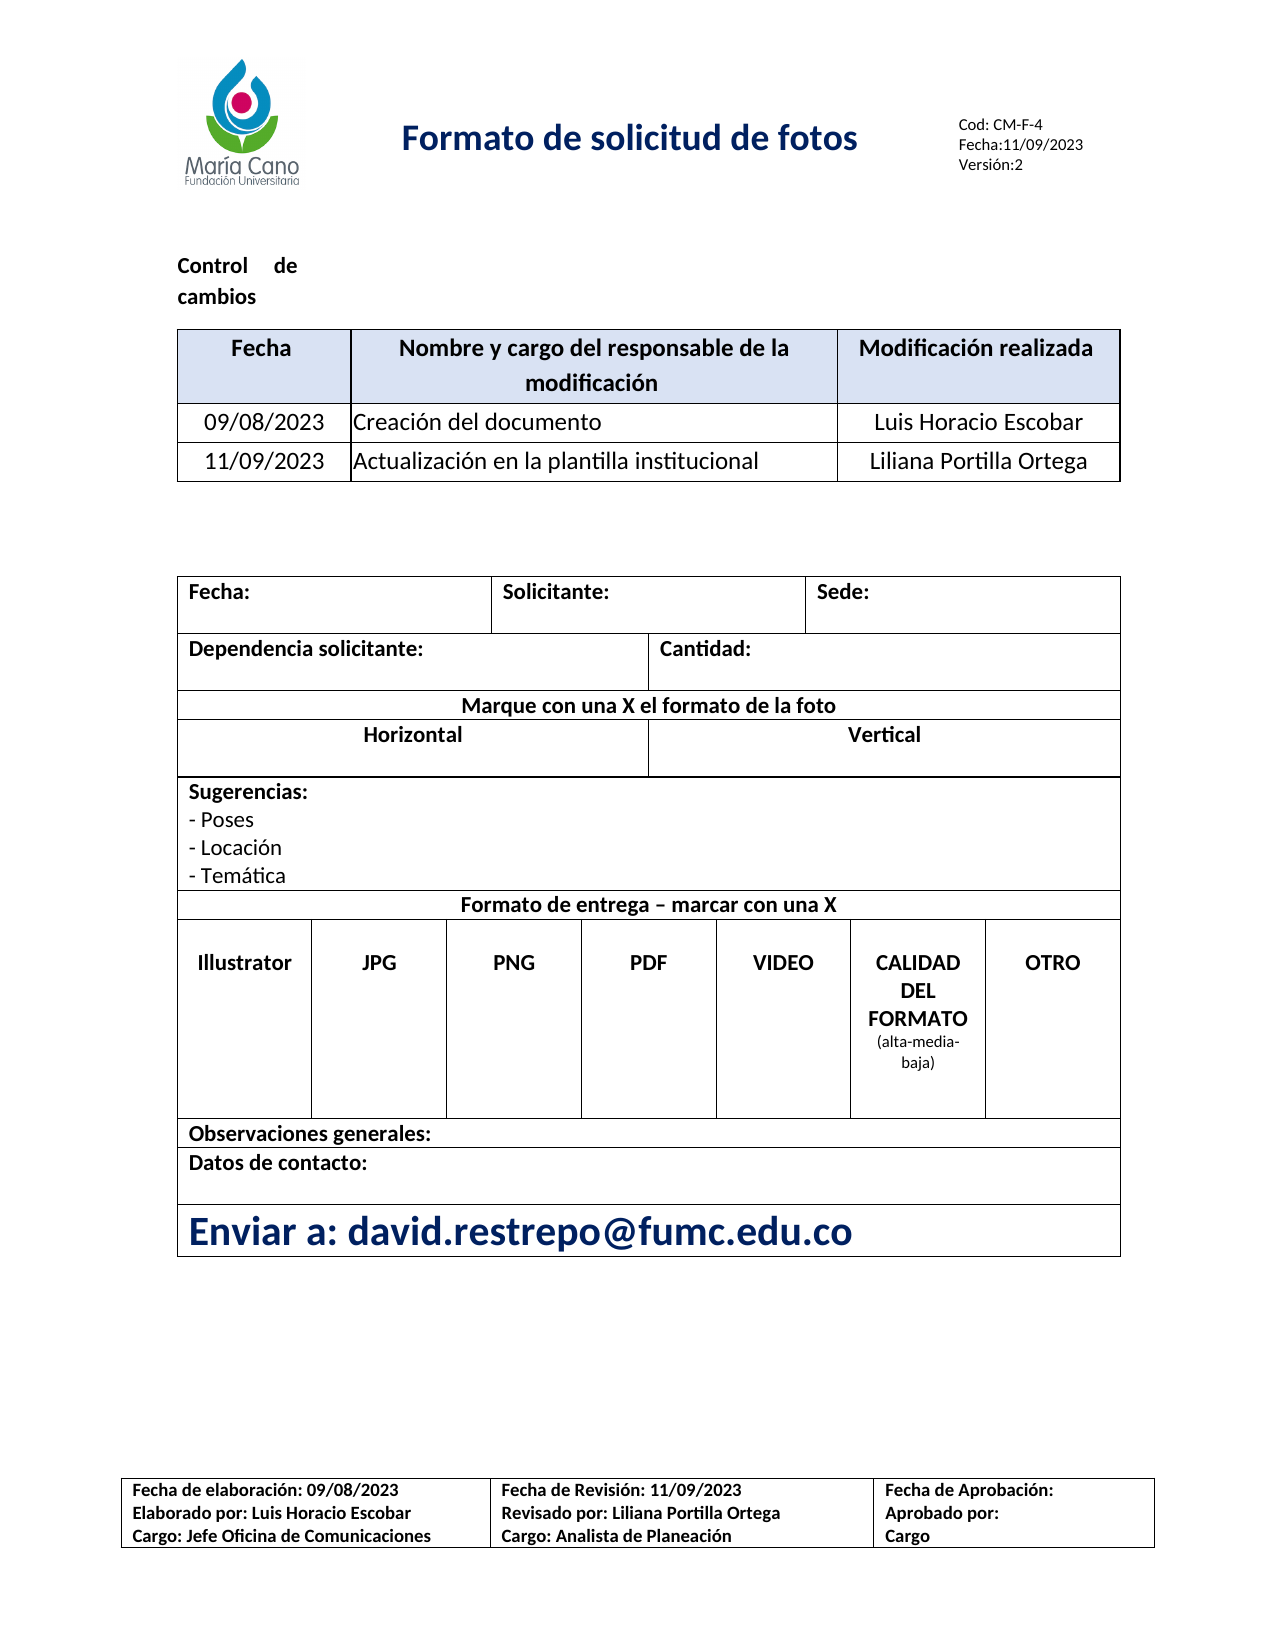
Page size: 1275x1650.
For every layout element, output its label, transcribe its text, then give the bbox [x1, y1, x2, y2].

table_header Modificación realizada [838, 330, 1119, 403]
table_header Sede: [806, 577, 1120, 633]
table_cell 09/08/2023 [178, 404, 350, 442]
table_cell JPG [312, 920, 446, 1118]
table_cell Cantidad: [649, 634, 1120, 690]
table_cell Vertical [649, 720, 1120, 776]
table_cell 11/09/2023 [178, 443, 350, 481]
table_cell Horizontal [178, 720, 648, 776]
table_cell VIDEO [717, 920, 850, 1118]
table_cell Illustrator [178, 920, 311, 1118]
table_header Fecha [178, 330, 350, 403]
text Control de cambios [177, 252, 1098, 310]
table_header Fecha: [178, 577, 491, 633]
table_cell Sugerencias: - Poses - Locación - Temática [178, 778, 1120, 889]
table_cell Dependencia solicitante: [178, 634, 648, 690]
table_cell Liliana Portilla Ortega [838, 443, 1119, 481]
table_cell PDF [582, 920, 716, 1118]
picture [177, 57, 307, 190]
table_cell PNG [447, 920, 581, 1118]
table_cell Datos de contacto: [178, 1148, 1120, 1204]
table_cell Creación del documento [352, 404, 837, 442]
table_cell CALIDAD DEL FORMATO (alta-media-baja) [851, 920, 985, 1118]
table_cell Luis Horacio Escobar [838, 404, 1119, 442]
table_cell OTRO [986, 920, 1120, 1118]
table_cell Enviar a: david.restrepo@fumc.edu.co [178, 1205, 1120, 1256]
table_header Solicitante: [492, 577, 805, 633]
table_cell Actualización en la plantilla institucional [352, 443, 837, 481]
table_header Nombre y cargo del responsable de la modificación [352, 330, 837, 403]
table_cell Formato de entrega – marcar con una X [178, 891, 1120, 919]
table_cell Observaciones generales: [178, 1119, 1120, 1147]
table_cell Marque con una X el formato de la foto [178, 691, 1120, 719]
